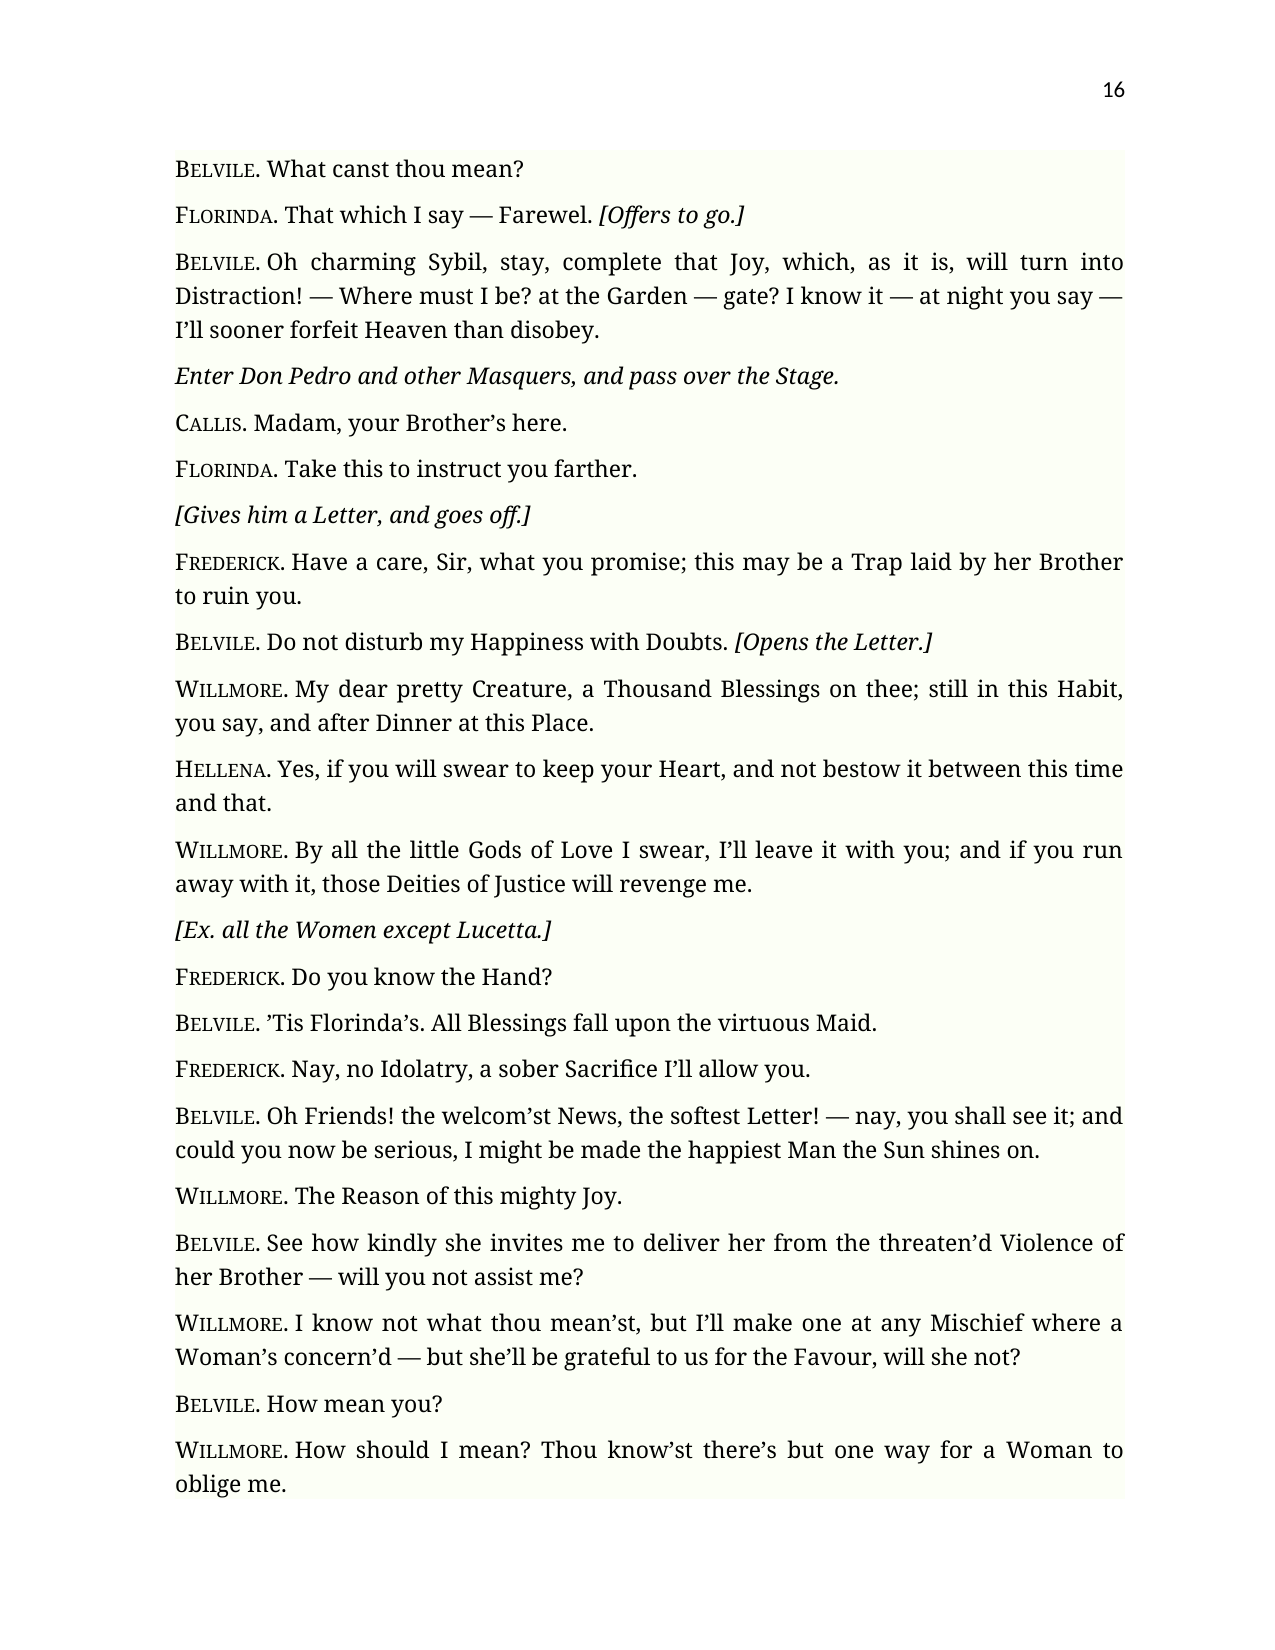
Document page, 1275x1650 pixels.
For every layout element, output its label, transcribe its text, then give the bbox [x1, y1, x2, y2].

text Hellena. Yes, if you will swear to keep your Heart, and not bestow it between this time and that. [175, 750, 1125, 818]
text Callis. Madam, your Brother’s here. [175, 404, 1125, 438]
text Belvile. ’Tis Florinda’s. All Blessings fall upon the virtuous Maid. [175, 1004, 1125, 1038]
text Florinda. That which I say — Farewel. [Offers to go.] [175, 196, 1125, 230]
text Belvile. What canst thou mean? [175, 150, 1125, 184]
text Frederick. Have a care, Sir, what you promise; this may be a Trap laid by her Brother to ruin you. [175, 543, 1125, 611]
text Enter Don Pedro and other Masquers, and pass over the Stage. [175, 357, 1125, 391]
text Frederick. Nay, no Idolatry, a sober Sacrifice I’ll allow you. [175, 1051, 1125, 1084]
text Belvile. See how kindly she invites me to deliver her from the threaten’d Violence of her Brother — will you not assist me? [175, 1224, 1125, 1292]
text Belvile. Oh charming Sybil, stay, complete that Joy, which, as it is, will turn into Distraction! — Where must I be? at the Garden — gate? I know it — at night you say — I’ll sooner forfeit Heaven than disobey. [175, 243, 1125, 345]
text Belvile. Oh Friends! the welcom’st News, the softest Letter! — nay, you shall see it; and could you now be serious, I might be made the happiest Man the Sun shines on. [175, 1097, 1125, 1165]
text Willmore. I know not what thou mean’st, but I’ll make one at any Mischief where a Woman’s concern’d — but she’ll be grateful to us for the Favour, will she not? [175, 1304, 1125, 1372]
text Frederick. Do you know the Hand? [175, 958, 1125, 992]
text Willmore. How should I mean? Thou know’st there’s but one way for a Woman to oblige me. [175, 1431, 1125, 1499]
text [Gives him a Letter, and goes off.] [175, 497, 1125, 531]
text Florinda. Take this to instruct you farther. [175, 450, 1125, 484]
text Willmore. By all the little Gods of Love I swear, I’ll leave it with you; and if you run away with it, those Deities of Justice will revenge me. [175, 831, 1125, 899]
text Belvile. How mean you? [175, 1385, 1125, 1419]
text Willmore. The Reason of this mighty Joy. [175, 1177, 1125, 1211]
text [Ex. all the Women except Lucetta.] [175, 911, 1125, 945]
text Belvile. Do not disturb my Happiness with Doubts. [Opens the Letter.] [175, 623, 1125, 657]
text Willmore. My dear pretty Creature, a Thousand Blessings on thee; still in this Habit, you say, and after Dinner at this Place. [175, 670, 1125, 738]
